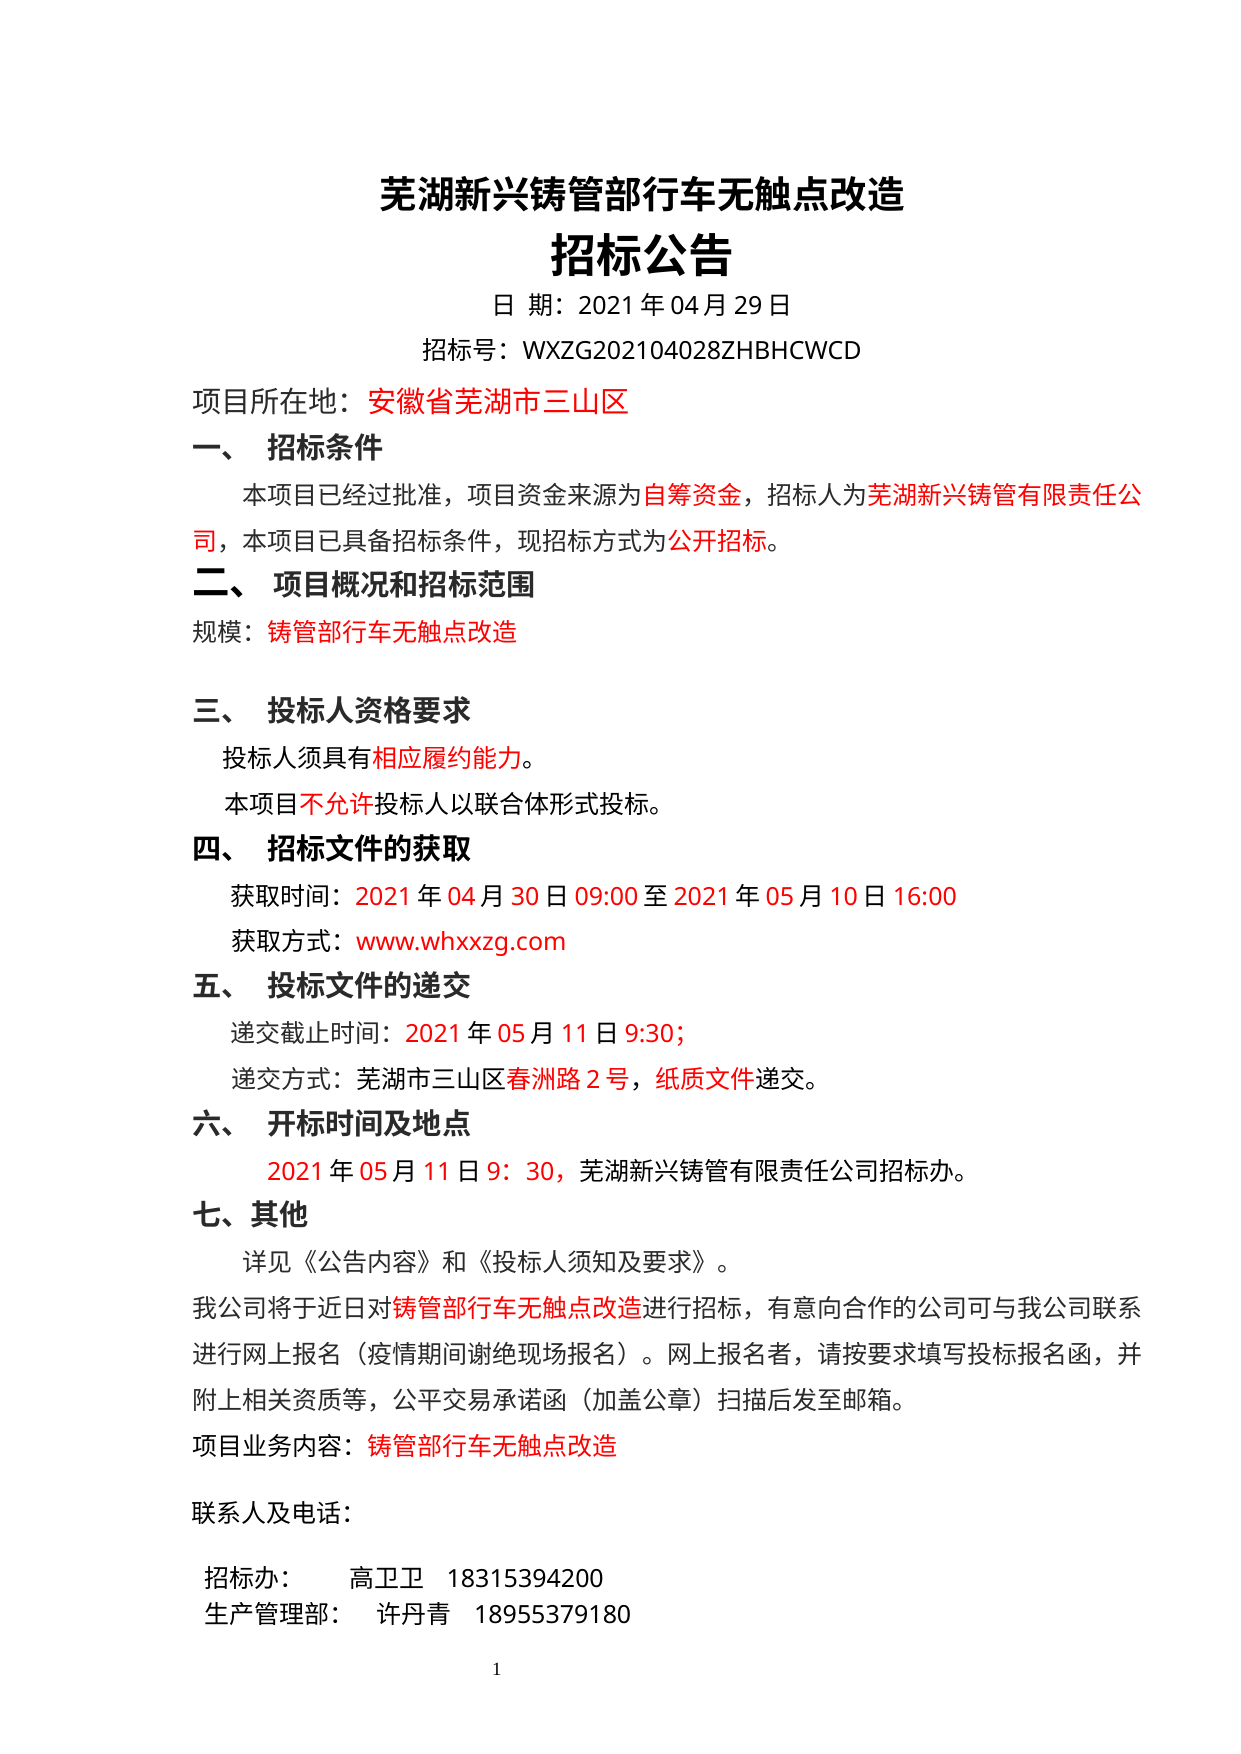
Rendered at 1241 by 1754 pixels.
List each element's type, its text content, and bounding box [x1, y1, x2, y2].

list 我公司将于近日对铸管部行车无触点改造进行招标，有意向合作的公司可与我公司联系进行网上报名（疫情期间谢绝现场报名）。网上报名者，请按要求填写投标报名函，并附上相关资质等，公平交易承诺函（加盖公章）扫描后发至邮箱。 [192, 1281, 1142, 1418]
list 招标条件 [192, 422, 1142, 467]
list 2021年05月11日9：30，芜湖新兴铸管有限责任公司招标办。 [267, 1143, 1142, 1189]
text 生产管理部： 许丹青 18955379180 [142, 1595, 1142, 1631]
text 项目所在地：安徽省芜湖市三山区 [142, 376, 1142, 422]
text 七、其他 [142, 1189, 1142, 1235]
text 递交截止时间：2021年05月11日9:30； [192, 1006, 1142, 1052]
list 投标文件的递交 [192, 960, 1142, 1006]
text 日 期：2021年04月29日 [142, 285, 1142, 321]
text 芜湖新兴铸管部行车无触点改造 [142, 164, 1142, 219]
list 项目概况和招标范围 [192, 559, 1142, 605]
list 项目业务内容：铸管部行车无触点改造 [192, 1418, 1142, 1464]
text 获取方式：www.whxxzg.com [192, 914, 1142, 960]
text 招标公告 [142, 219, 1142, 285]
text 递交方式：芜湖市三山区春洲路2号，纸质文件递交。 [192, 1052, 1142, 1097]
text 本项目已经过批准，项目资金来源为自筹资金，招标人为芜湖新兴铸管有限责任公司，本项目已具备招标条件，现招标方式为公开招标。 [192, 467, 1142, 559]
list 规模：铸管部行车无触点改造 [192, 605, 1142, 651]
list 投标人资格要求 [192, 685, 1142, 731]
text 详见《公告内容》和《投标人须知及要求》。 [192, 1235, 1142, 1281]
list 开标时间及地点 [192, 1097, 1142, 1143]
text 获取时间：2021年04月30日09:00至2021年05月10日16:00 [192, 868, 1142, 914]
text 本项目不允许投标人以联合体形式投标。 [192, 777, 1142, 822]
text 联系人及电话： [142, 1493, 1142, 1529]
list 招标文件的获取 [192, 822, 1142, 868]
text 投标人须具有相应履约能力。 [192, 731, 1142, 777]
text 招标办： 高卫卫 18315394200 [142, 1559, 1142, 1595]
text 招标号：WXZG202104028ZHBHCWCD [142, 331, 1142, 367]
